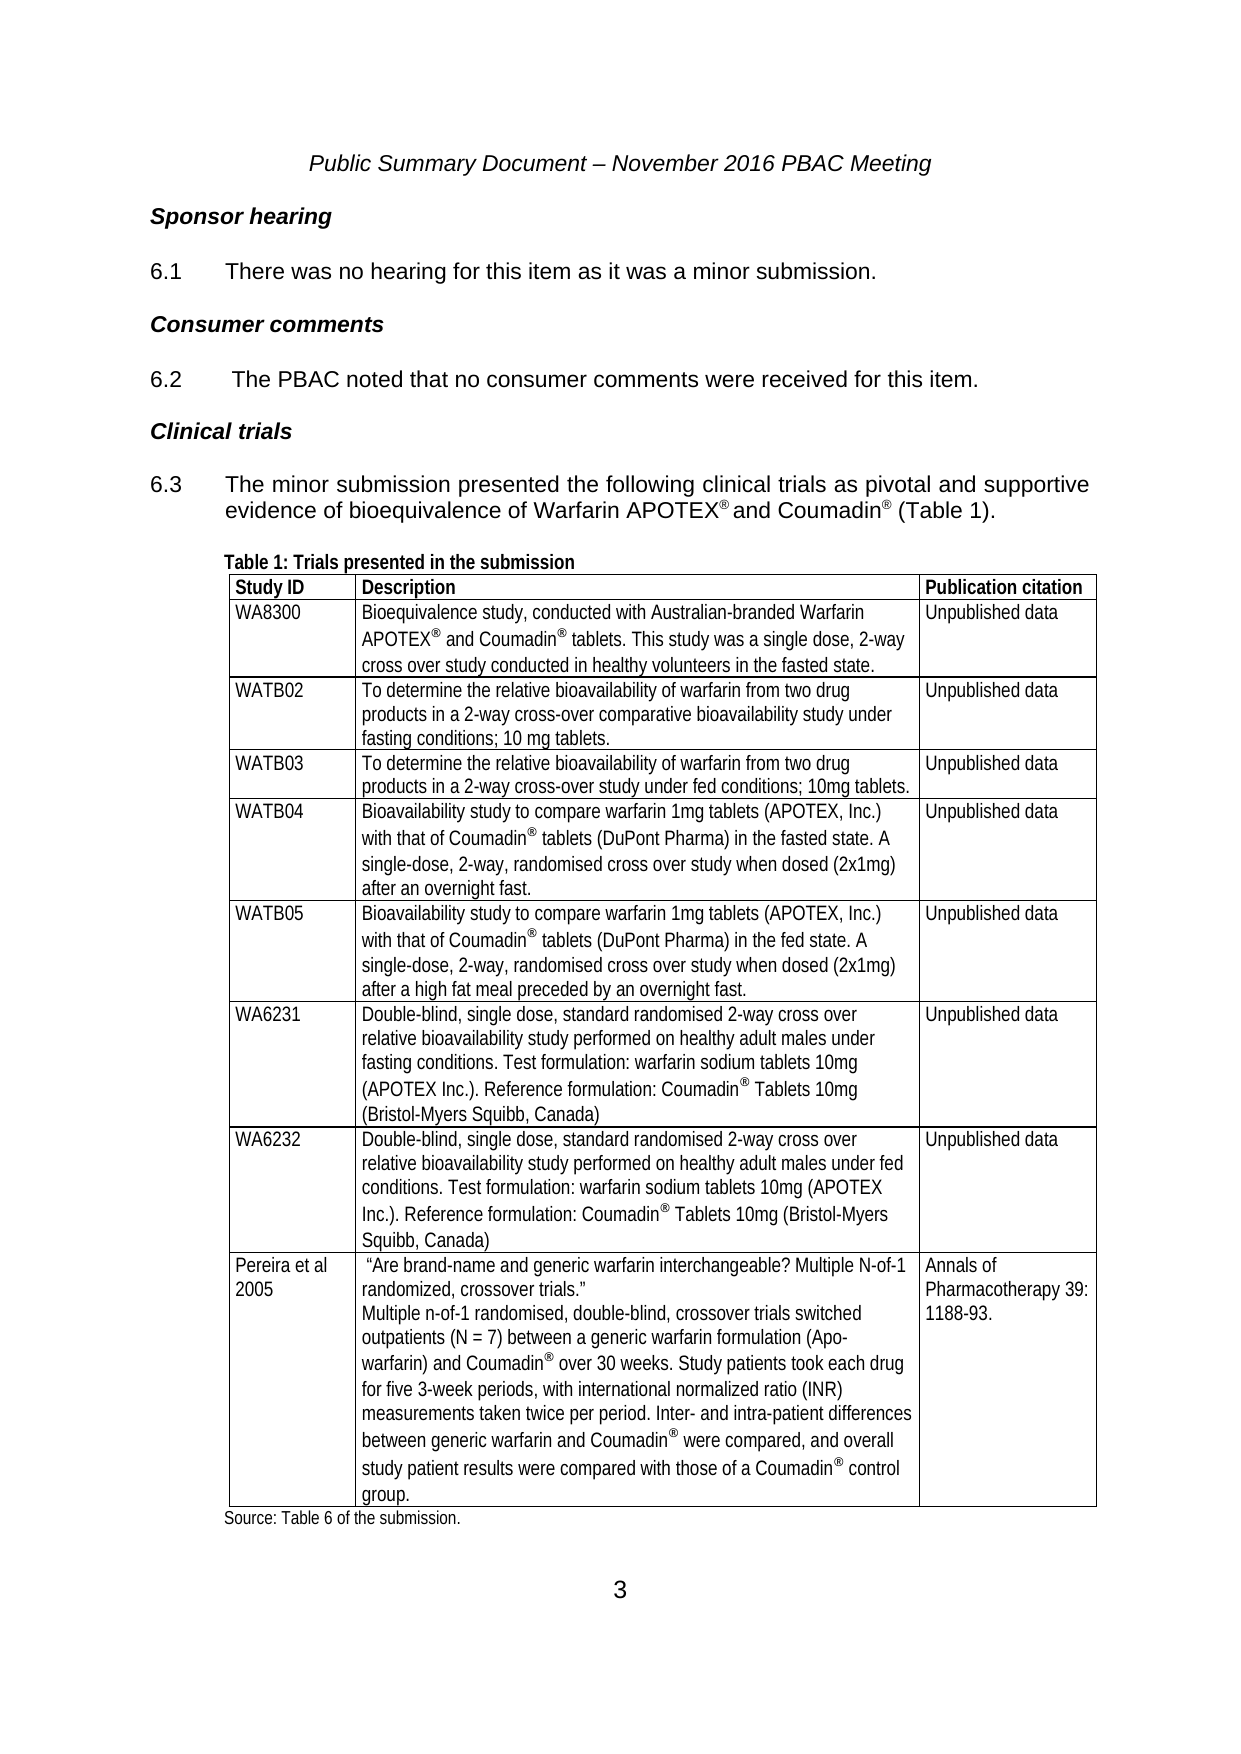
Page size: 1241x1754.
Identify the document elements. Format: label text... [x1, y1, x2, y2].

table_cell Unpublished data [920, 901, 1096, 1001]
table_cell Unpublished data [920, 1128, 1096, 1252]
table_header Publication citation [920, 575, 1096, 599]
table_cell Unpublished data [920, 750, 1096, 798]
table_cell Unpublished data [920, 799, 1096, 900]
text Source: Table 6 of the submission. [150, 1507, 1090, 1528]
table_cell WATB03 [230, 750, 355, 798]
table_cell Bioavailability study to compare warfarin 1mg tablets (APOTEX, Inc.) with that of Coumadin® tablets (DuPont Pharma) in the fasted state. A single-dose, 2-way, randomised cross over study when dosed (2x1mg) after an overnight fast. [356, 799, 919, 900]
table_cell “Are brand-name and generic warfarin interchangeable? Multiple N-of-1 randomized, crossover trials.” Multiple n-of-1 randomised, double-blind, crossover trials switched outpatients (N = 7) between a generic warfarin formulation (Apo-warfarin) and Coumadin® over 30 weeks. Study patients took each drug for five 3-week periods, with international normalized ratio (INR) measurements taken twice per period. Inter- and intra-patient differences between generic warfarin and Coumadin® were compared, and overall study patient results were compared with those of a Coumadin® control group. [356, 1253, 919, 1506]
subtitle Consumer comments [150, 311, 1090, 337]
table_cell WA8300 [230, 600, 355, 676]
table_cell Bioavailability study to compare warfarin 1mg tablets (APOTEX, Inc.) with that of Coumadin® tablets (DuPont Pharma) in the fed state. A single-dose, 2-way, randomised cross over study when dosed (2x1mg) after a high fat meal preceded by an overnight fast. [356, 901, 919, 1001]
list The PBAC noted that no consumer comments were received for this item. [150, 366, 1090, 392]
table_cell Pereira et al 2005 [230, 1253, 355, 1506]
subtitle Clinical trials [150, 418, 1090, 445]
subtitle Sponsor hearing [150, 203, 1090, 229]
table_cell WA6232 [230, 1128, 355, 1252]
table_cell WATB05 [230, 901, 355, 1001]
table_cell Double-blind, single dose, standard randomised 2-way cross over relative bioavailability study performed on healthy adult males under fed conditions. Test formulation: warfarin sodium tablets 10mg (APOTEX Inc.). Reference formulation: Coumadin® Tablets 10mg (Bristol-Myers Squibb, Canada) [356, 1128, 919, 1252]
list The minor submission presented the following clinical trials as pivotal and supportive evidence of bioequivalence of Warfarin APOTEX® and Coumadin® (Table 1). [150, 471, 1090, 524]
table_cell WA6231 [230, 1002, 355, 1126]
table_cell Unpublished data [920, 1002, 1096, 1126]
table_cell To determine the relative bioavailability of warfarin from two drug products in a 2-way cross-over study under fed conditions; 10mg tablets. [356, 750, 919, 798]
table_cell WATB02 [230, 678, 355, 749]
table_cell Unpublished data [920, 600, 1096, 676]
list Table 1: Trials presented in the submission [224, 550, 1090, 574]
list There was no hearing for this item as it was a minor submission. [150, 258, 1090, 284]
table_cell Unpublished data [920, 678, 1096, 749]
table_cell Double-blind, single dose, standard randomised 2-way cross over relative bioavailability study performed on healthy adult males under fasting conditions. Test formulation: warfarin sodium tablets 10mg (APOTEX Inc.). Reference formulation: Coumadin® Tablets 10mg (Bristol-Myers Squibb, Canada) [356, 1002, 919, 1126]
table_cell Bioequivalence study, conducted with Australian-branded Warfarin APOTEX® and Coumadin® tablets. This study was a single dose, 2-way cross over study conducted in healthy volunteers in the fasted state. [356, 600, 919, 676]
table_header Description [356, 575, 919, 599]
table_cell To determine the relative bioavailability of warfarin from two drug products in a 2-way cross-over comparative bioavailability study under fasting conditions; 10 mg tablets. [356, 678, 919, 749]
table_cell WATB04 [230, 799, 355, 900]
table_header Study ID [230, 575, 355, 599]
table_cell Annals of Pharmacotherapy 39: 1188-93. [920, 1253, 1096, 1506]
